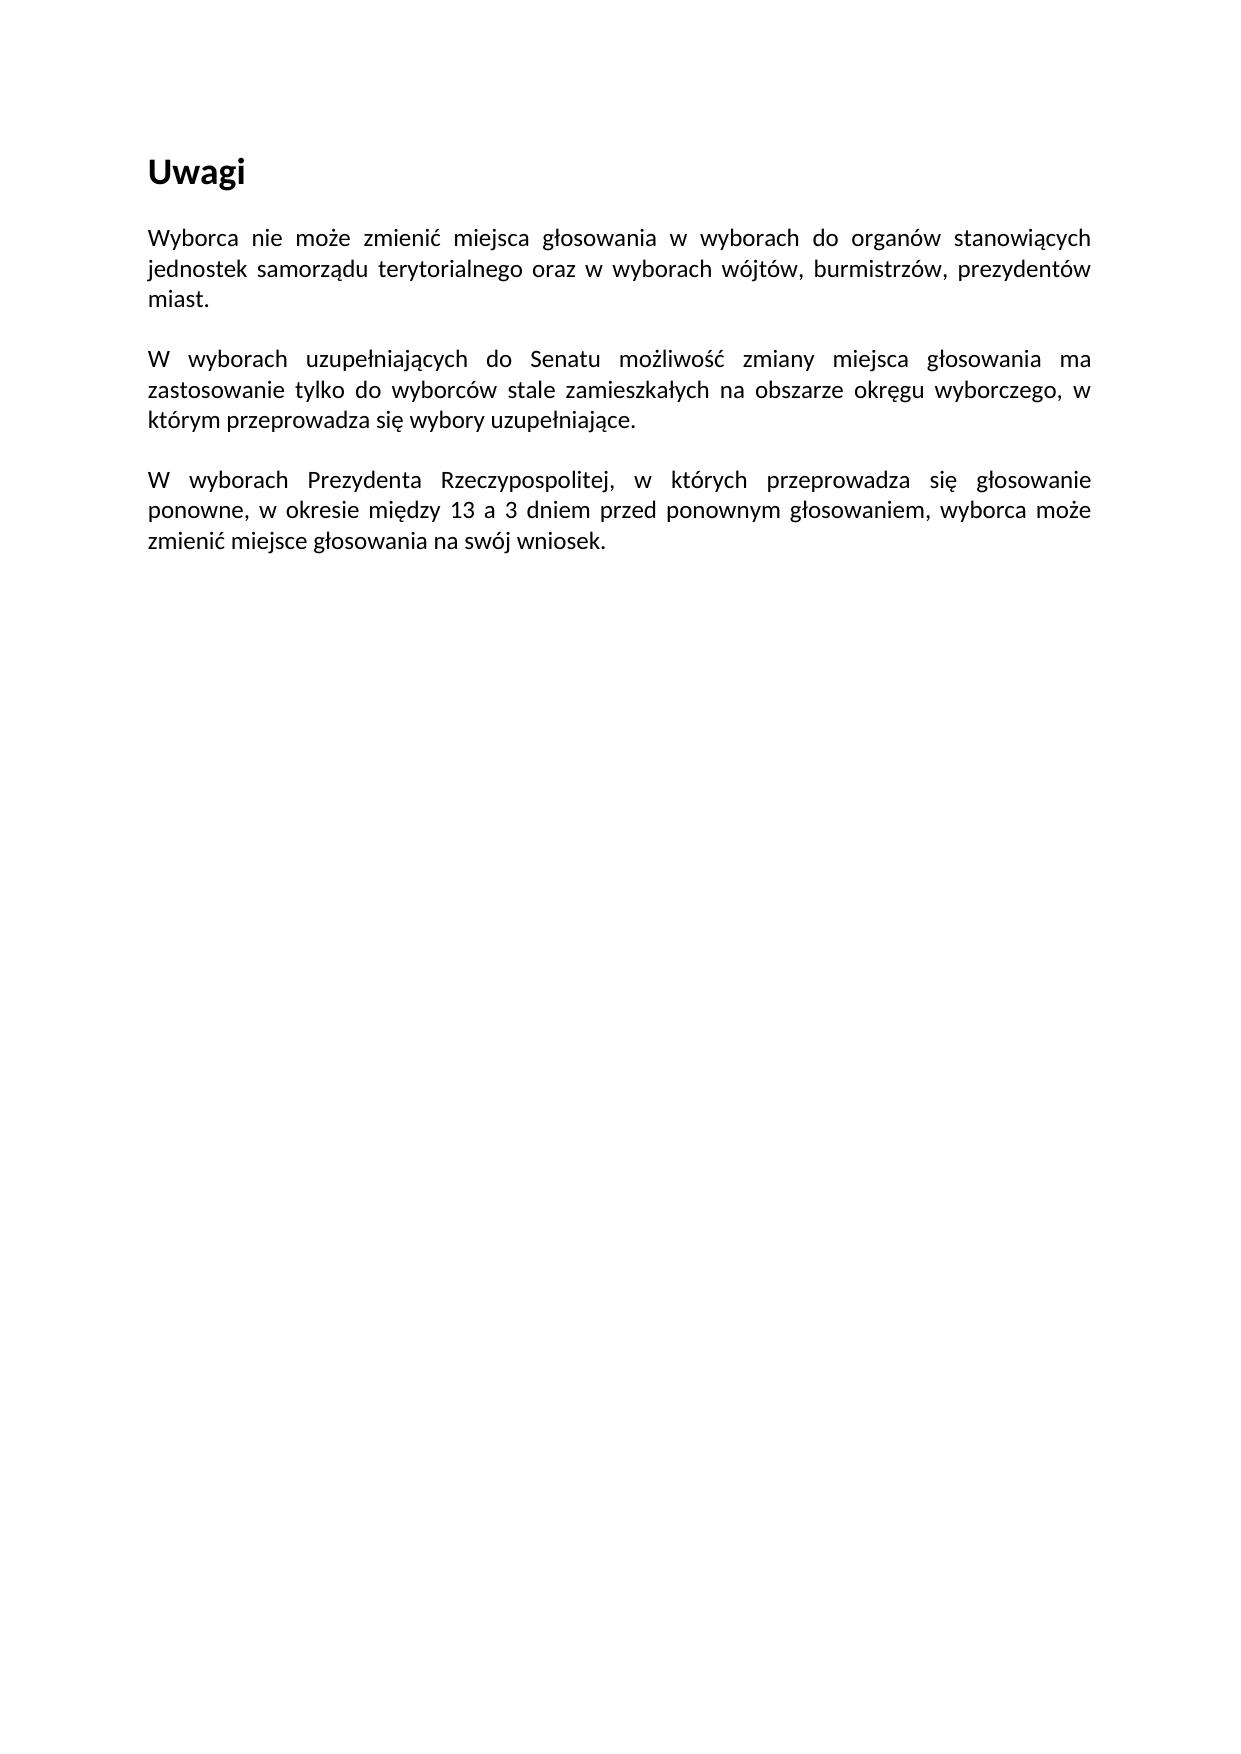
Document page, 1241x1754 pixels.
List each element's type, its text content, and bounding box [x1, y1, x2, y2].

text W wyborach Prezydenta Rzeczypospolitej, w których przeprowadza się głosowanie ponowne, w okresie między 13 a 3 dniem przed ponownym głosowaniem, wyborca może zmienić miejsce głosowania na swój wniosek. [148, 464, 1093, 556]
text W wyborach uzupełniających do Senatu możliwość zmiany miejsca głosowania ma zastosowanie tylko do wyborców stale zamieszkałych na obszarze okręgu wyborczego, w którym przeprowadza się wybory uzupełniające. [148, 343, 1093, 435]
text Wyborca nie może zmienić miejsca głosowania w wyborach do organów stanowiących jednostek samorządu terytorialnego oraz w wyborach wójtów, burmistrzów, prezydentów miast. [148, 223, 1093, 314]
text Uwagi [148, 148, 1093, 193]
